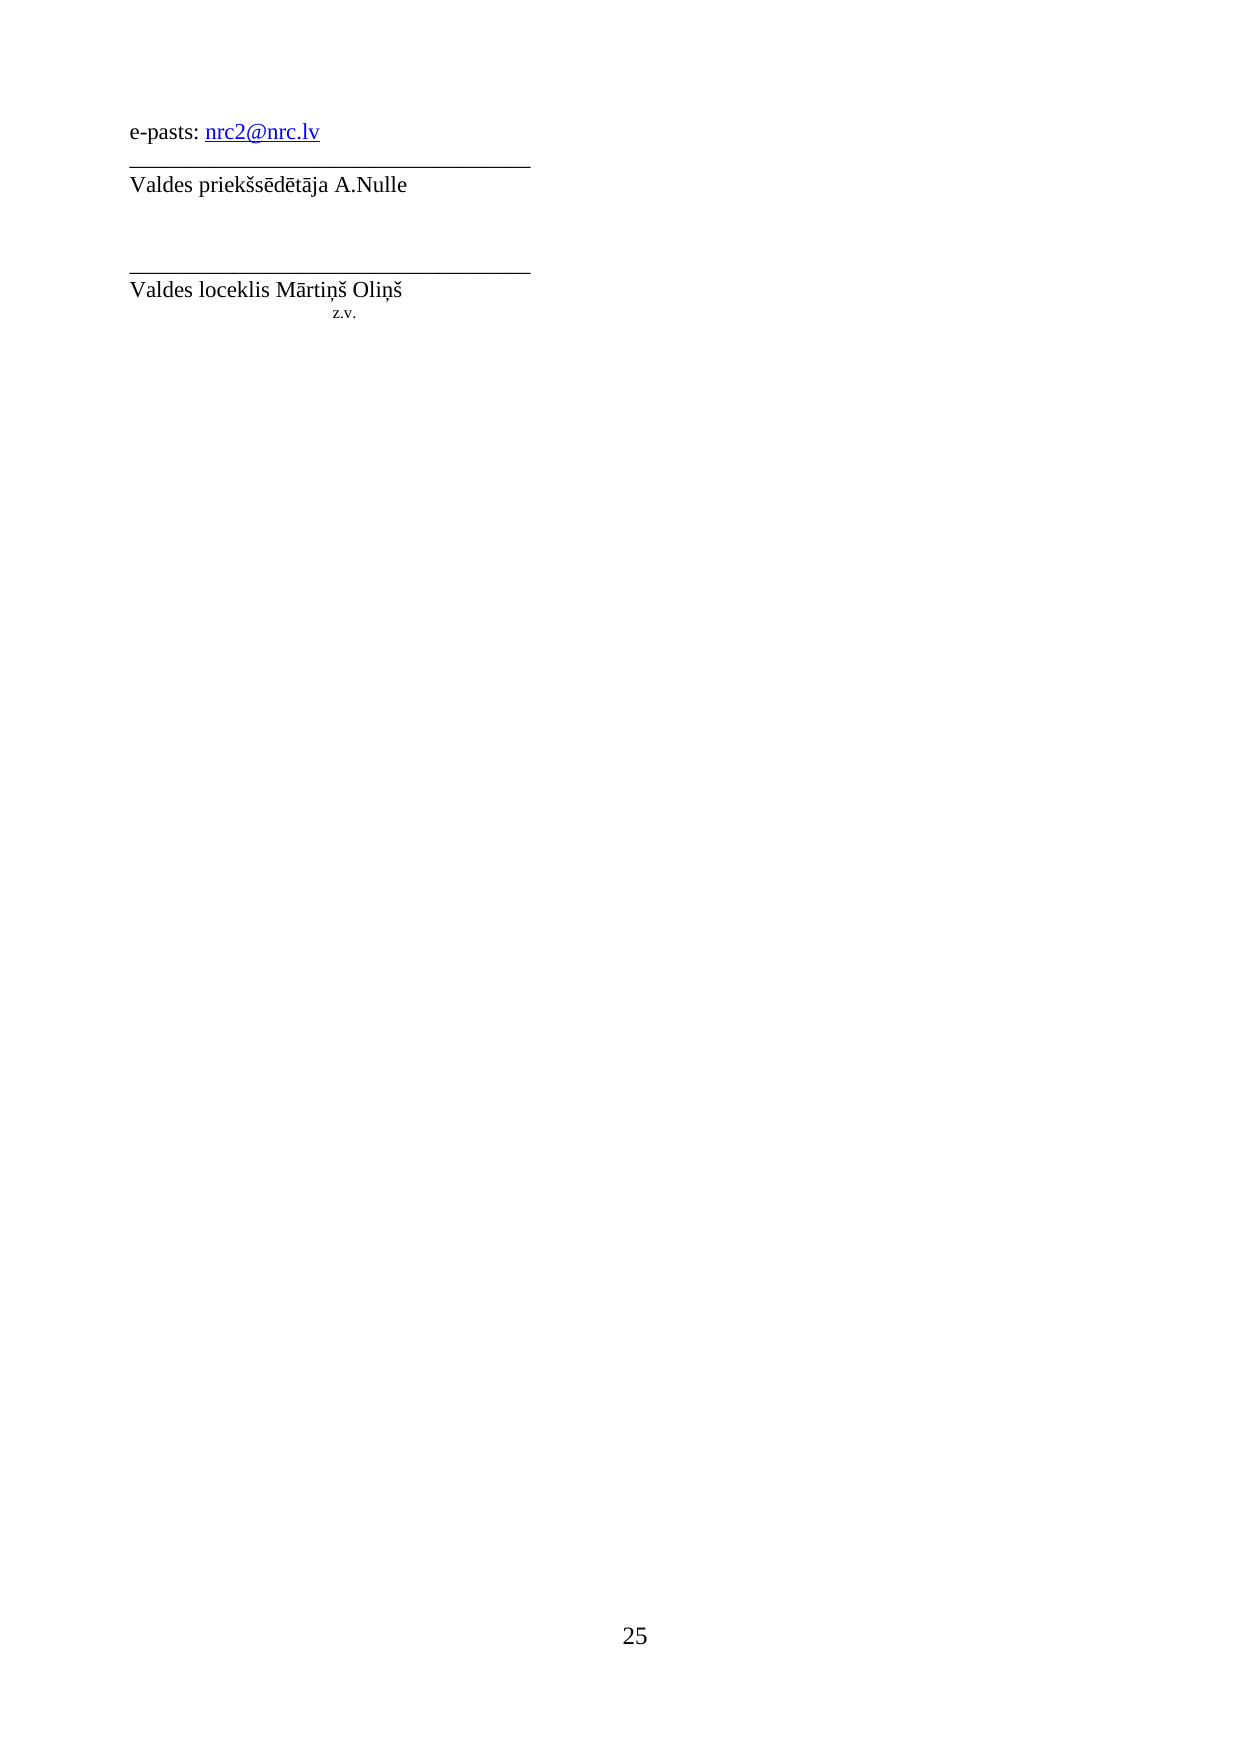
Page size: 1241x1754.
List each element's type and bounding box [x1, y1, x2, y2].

table_cell [118, 118, 570, 322]
